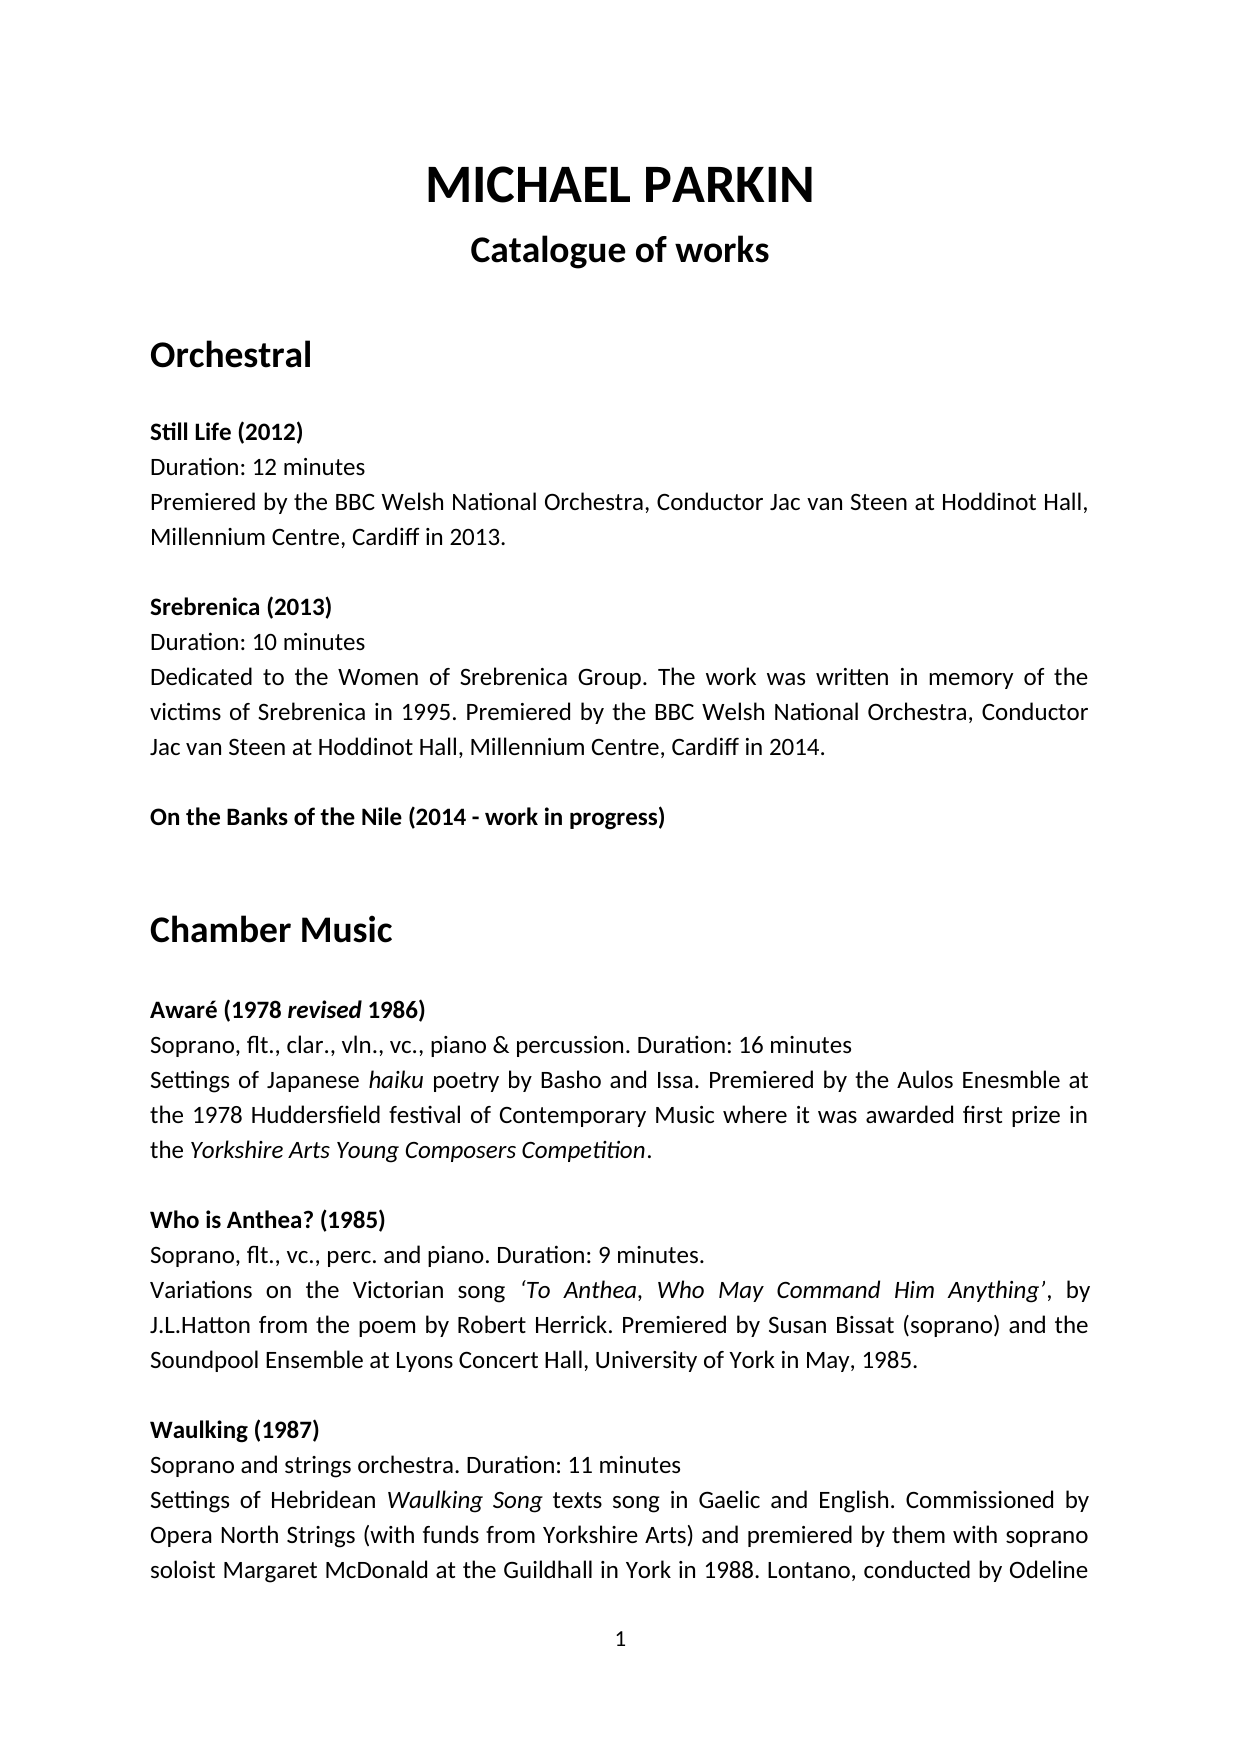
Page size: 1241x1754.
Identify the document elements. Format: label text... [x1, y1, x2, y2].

text Srebrenica (2013) [150, 591, 1090, 622]
text Awaré (1978 revised 1986) [150, 994, 1090, 1024]
text Dedicated to the Women of Srebrenica Group. The work was written in memory of the victims of Srebrenica in 1995. Premiered by the BBC Welsh National Orchestra, Conductor Jac van Steen at Hoddinot Hall, Millennium Centre, Cardiff in 2014. [150, 661, 1090, 762]
text Duration: 10 minutes [150, 626, 1090, 657]
text Premiered by the BBC Welsh National Orchestra, Conductor Jac van Steen at Hoddinot Hall, Millennium Centre, Cardiff in 2013. [150, 486, 1090, 552]
text Who is Anthea? (1985) [150, 1204, 1090, 1234]
text Soprano and strings orchestra. Duration: 11 minutes [150, 1449, 1090, 1479]
text Waulking (1987) [150, 1414, 1090, 1444]
text On the Banks of the Nile (2014 - work in progress) [150, 801, 1090, 832]
text Chamber Music [150, 906, 1090, 952]
text Variations on the Victorian song ‘To Anthea, Who May Command Him Anything’, by J.L.Hatton from the poem by Robert Herrick. Premiered by Susan Bissat (soprano) and the Soundpool Ensemble at Lyons Concert Hall, University of York in May, 1985. [150, 1274, 1090, 1374]
text Catalogue of works [150, 226, 1090, 272]
text MICHAEL PARKIN [150, 150, 1090, 216]
text Settings of Japanese haiku poetry by Basho and Issa. Premiered by the Aulos Enesmble at the 1978 Huddersfield festival of Contemporary Music where it was awarded first prize in the Yorkshire Arts Young Composers Competition. [150, 1064, 1090, 1164]
text Duration: 12 minutes [150, 451, 1090, 482]
text Still Life (2012) [150, 416, 1090, 447]
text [150, 1484, 1090, 1584]
text Soprano, flt., clar., vln., vc., piano & percussion. Duration: 16 minutes [150, 1029, 1090, 1059]
text Orchestral [150, 331, 1090, 377]
text Soprano, flt., vc., perc. and piano. Duration: 9 minutes. [150, 1239, 1090, 1269]
